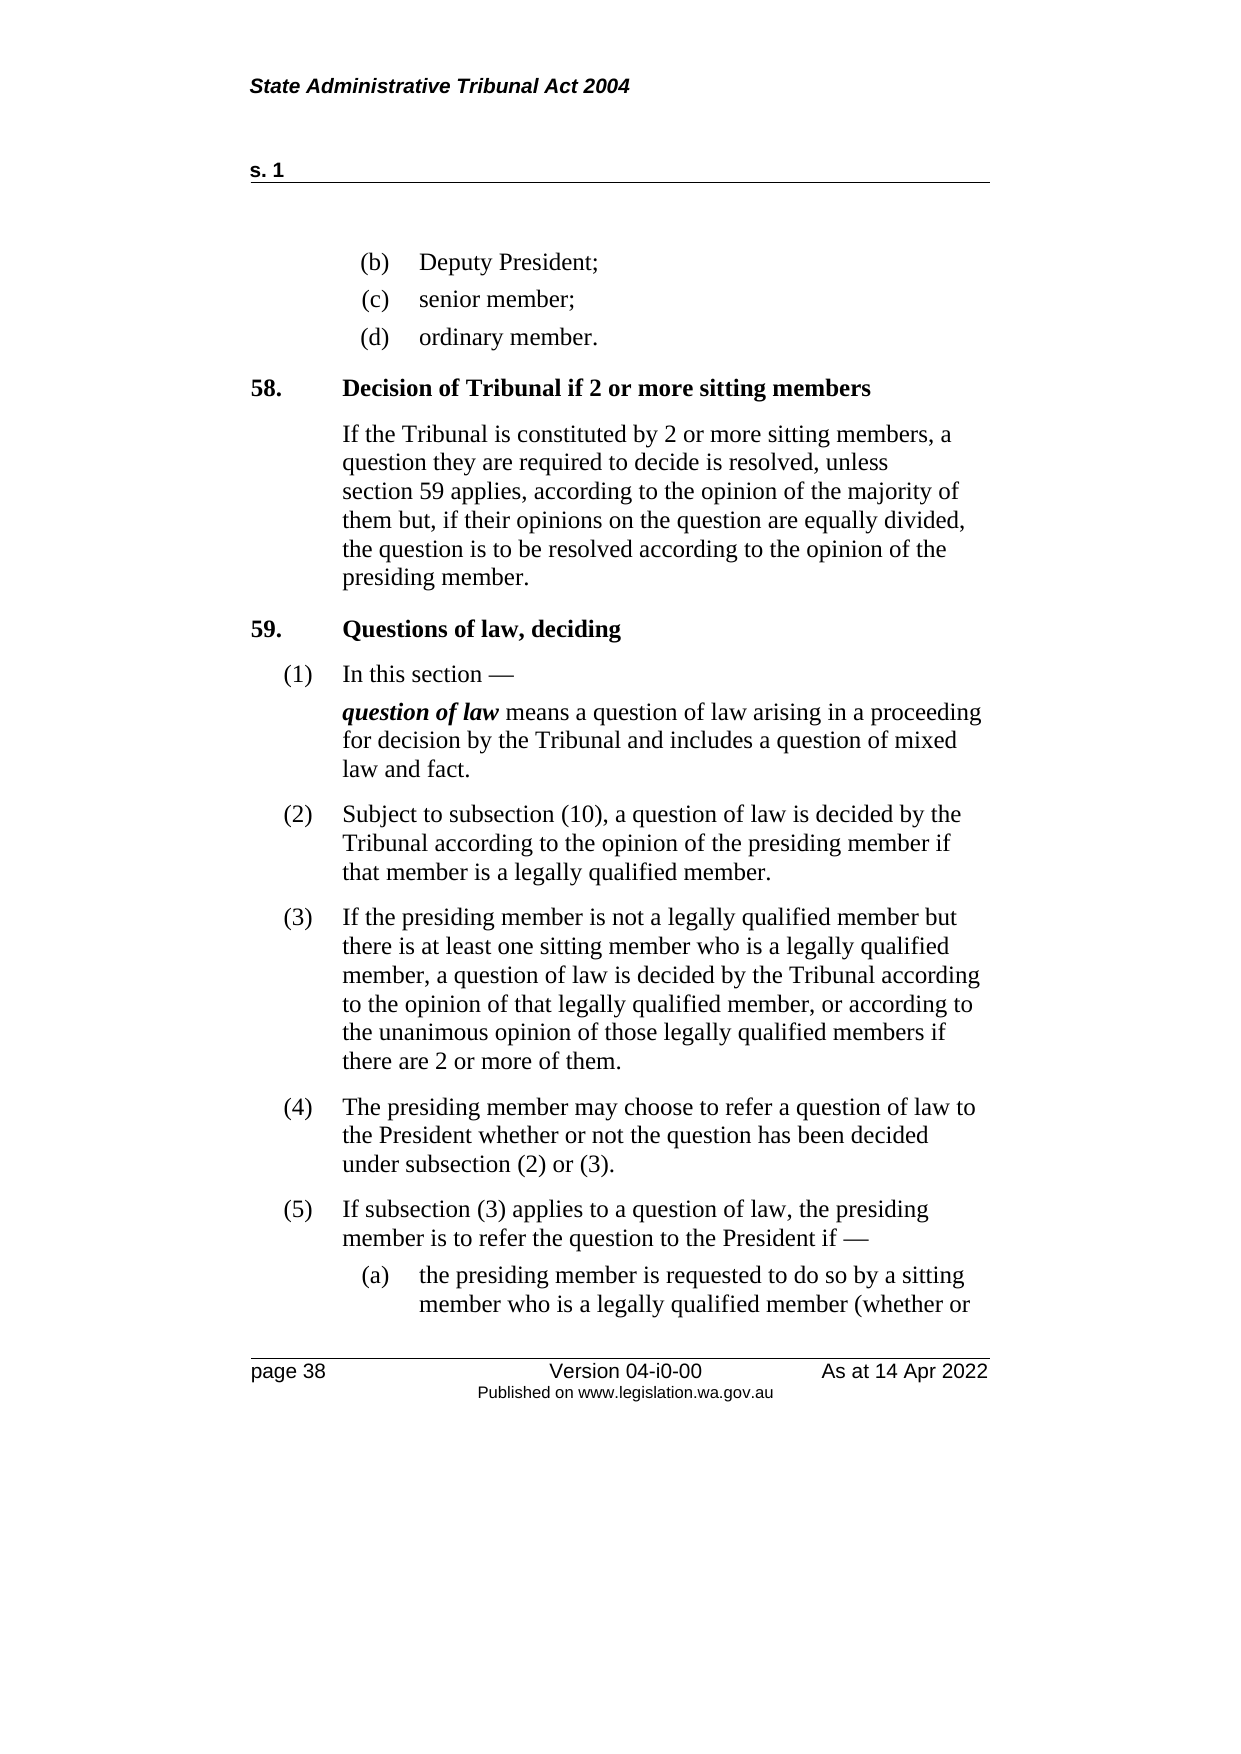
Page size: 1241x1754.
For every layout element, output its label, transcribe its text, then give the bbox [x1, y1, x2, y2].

text (5) If subsection (3) applies to a question of law, the presiding member is to refer the question to the President if — [251, 1194, 990, 1252]
text question of law means a question of law arising in a proceeding for decision by the Tribunal and includes a question of mixed law and fact. [251, 697, 990, 783]
text If the Tribunal is constituted by 2 or more sitting members, a question they are required to decide is resolved, unless section 59 applies, according to the opinion of the majority of them but, if their opinions on the question are equally divided, the question is to be resolved according to the opinion of the presiding member. [251, 419, 990, 591]
text (1) In this section — [251, 659, 990, 688]
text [251, 1260, 990, 1318]
text (d) ordinary member. [251, 322, 990, 350]
text (b) Deputy President; [251, 247, 990, 276]
text (c) senior member; [251, 284, 990, 313]
text (4) The presiding member may choose to refer a question of law to the President whether or not the question has been decided under subsection (2) or (3). [251, 1092, 990, 1178]
text (2) Subject to subsection (10), a question of law is decided by the Tribunal according to the opinion of the presiding member if that member is a legally qualified member. [251, 799, 990, 886]
text (3) If the presiding member is not a legally qualified member but there is at least one sitting member who is a legally qualified member, a question of law is decided by the Tribunal according to the opinion of that legally qualified member, or according to the unanimous opinion of those legally qualified members if there are 2 or more of them. [251, 902, 990, 1075]
subtitle 59. Questions of law, deciding [251, 614, 990, 643]
subtitle 58. Decision of Tribunal if 2 or more sitting members [251, 373, 990, 402]
